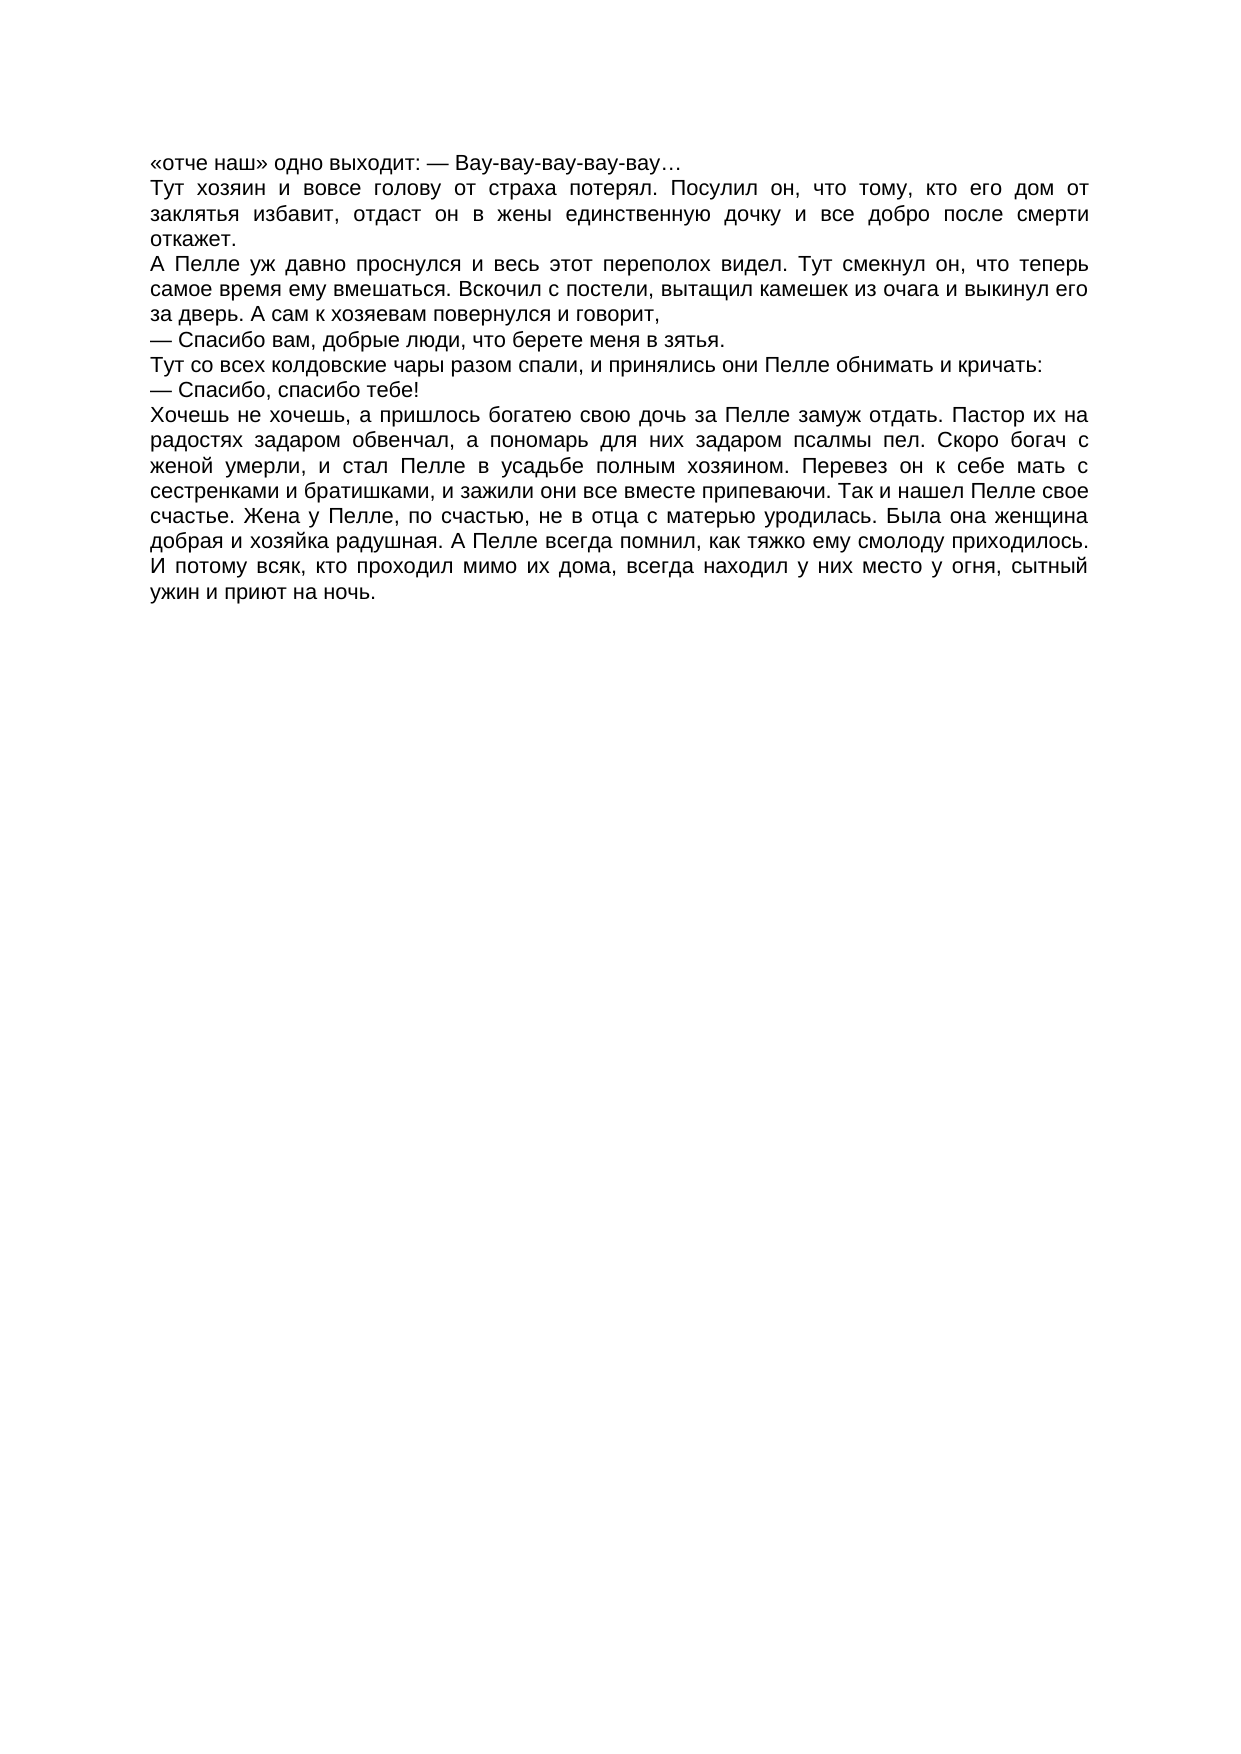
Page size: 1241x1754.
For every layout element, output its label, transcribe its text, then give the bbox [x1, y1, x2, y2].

text — Спасибо вам, добрые люди, что берете меня в зятья. [150, 326, 1090, 352]
text Тут хозяин и вовсе голову от страха потерял. Посулил он, что тому, кто его дом от заклятья избавит, отдаст он в жены единственную дочку и все добро после смерти откажет. [150, 175, 1090, 251]
text Хочешь не хочешь, а пришлось богатею свою дочь за Пелле замуж отдать. Пастор их на радостях задаром обвенчал, а пономарь для них задаром псалмы пел. Скоро богач с женой умерли, и стал Пелле в усадьбе полным хозяином. Перевез он к себе мать с сестренками и братишками, и зажили они все вместе припеваючи. Так и нашел Пелле свое счастье. Жена у Пелле, по счастью, не в отца с матерью уродилась. Была она женщина добрая и хозяйка радушная. А Пелле всегда помнил, как тяжко ему смолоду приходилось. И потому всяк, кто проходил мимо их дома, всегда находил у них место у огня, сытный ужин и приют на ночь. [150, 402, 1090, 604]
text Тут со всех колдовские чары разом спали, и принялись они Пелле обнимать и кричать: [150, 352, 1090, 377]
text — Спасибо, спасибо тебе! [150, 377, 1090, 402]
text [150, 150, 1090, 175]
text А Пелле уж давно проснулся и весь этот переполох видел. Тут смекнул он, что теперь самое время ему вмешаться. Вскочил с постели, вытащил камешек из очага и выкинул его за дверь. А сам к хозяевам повернулся и говорит, [150, 251, 1090, 326]
